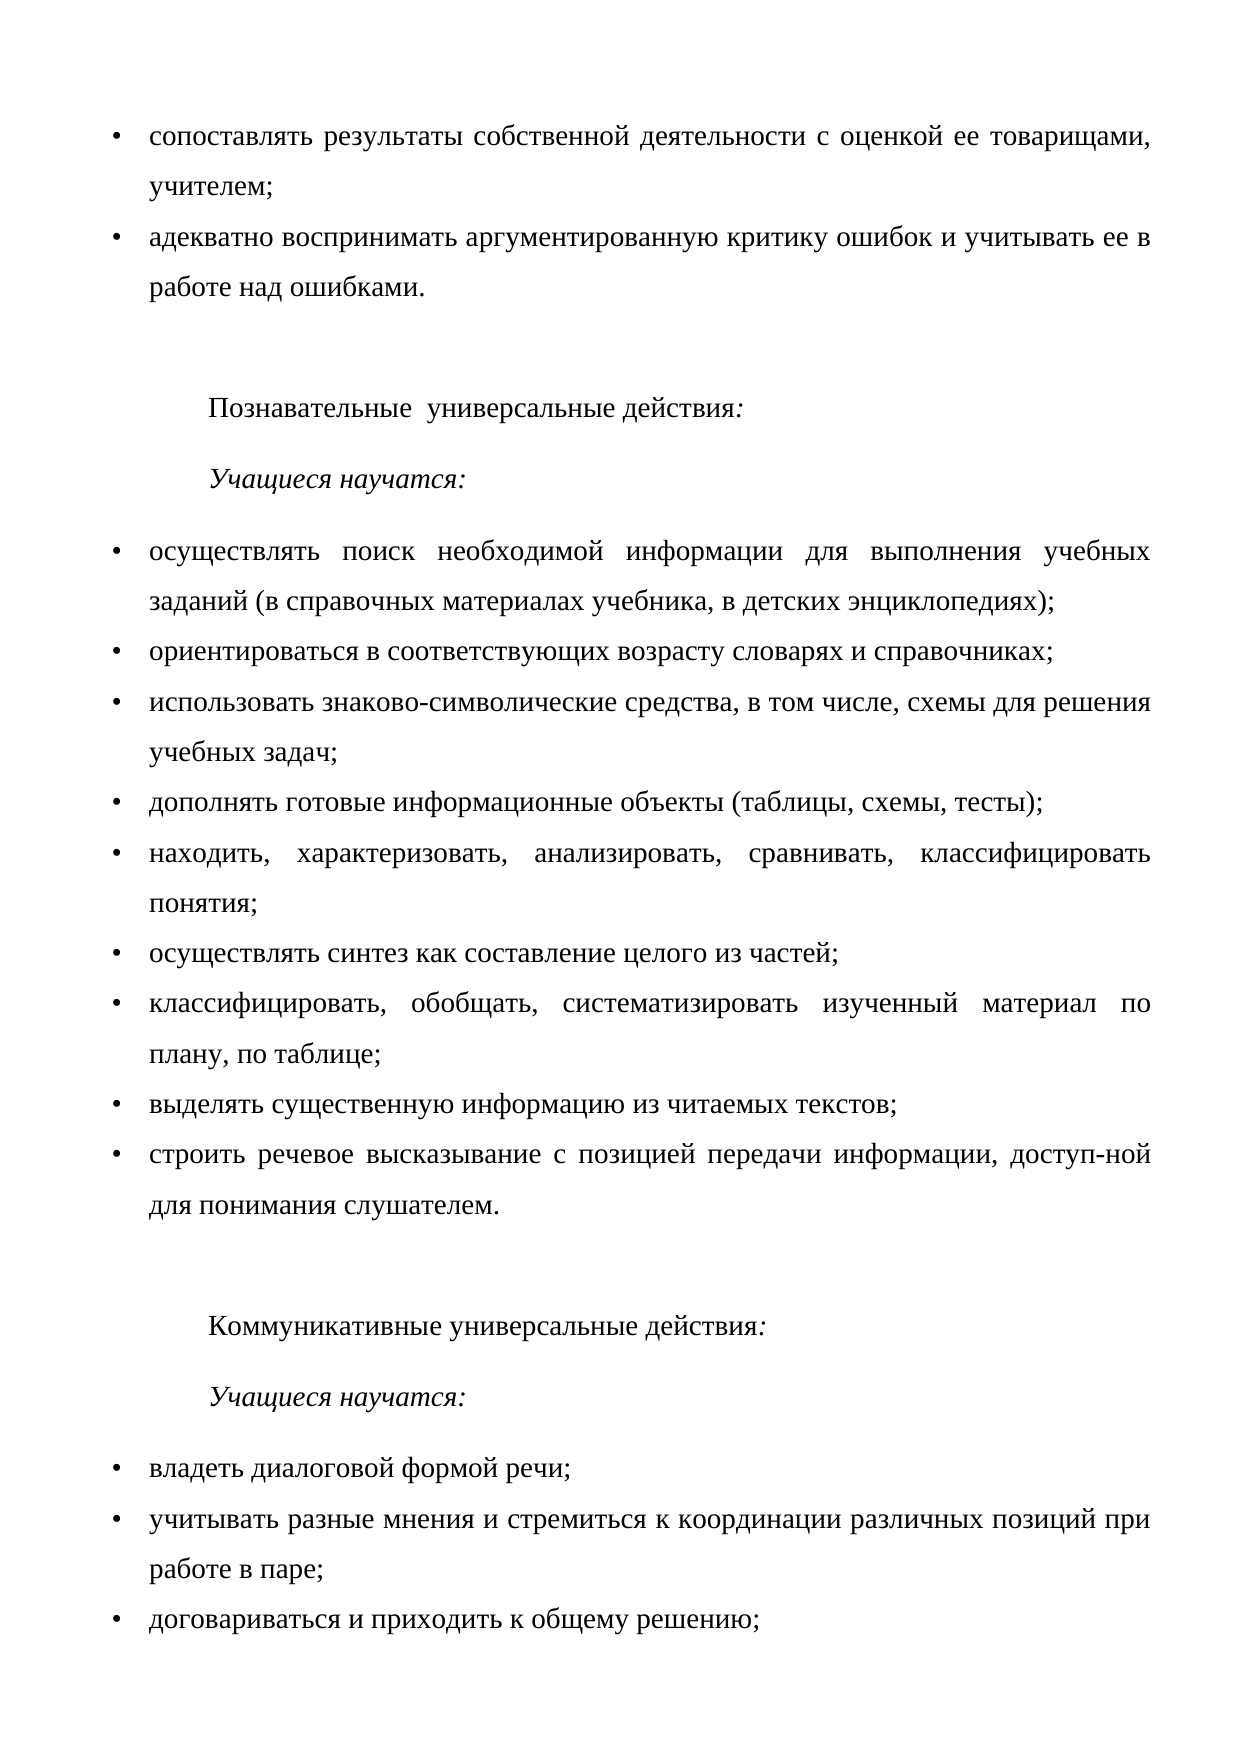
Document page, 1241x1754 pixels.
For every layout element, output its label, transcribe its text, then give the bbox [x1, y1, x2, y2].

list осуществлять синтез как составление целого из частей; [111, 935, 1152, 969]
text Учащиеся научатся: [149, 1379, 1152, 1413]
list выделять существенную информацию из читаемых текстов; [111, 1086, 1152, 1120]
text Познавательные универсальные действия: [149, 391, 1152, 424]
text Коммуникативные универсальные действия: [149, 1308, 1152, 1342]
list адекватно воспринимать аргументированную критику ошибок и учитывать ее в работе над ошибками. [111, 219, 1152, 303]
list дополнять готовые информационные объекты (таблицы, схемы, тесты); [111, 784, 1152, 818]
list договариваться и приходить к общему решению; [111, 1602, 1152, 1635]
list учитывать разные мнения и стремиться к координации различных позиций при работе в паре; [111, 1501, 1152, 1585]
list ориентироваться в соответствующих возрасту словарях и справочниках; [111, 633, 1152, 667]
list строить речевое высказывание с позицией передачи информации, доступ-ной для понимания слушателем. [111, 1137, 1152, 1220]
list находить, характеризовать, анализировать, сравнивать, классифицировать понятия; [111, 835, 1152, 918]
list владеть диалоговой формой речи; [111, 1451, 1152, 1484]
list классифицировать, обобщать, систематизировать изученный материал по плану, по таблице; [111, 986, 1152, 1069]
list сопоставлять результаты собственной деятельности с оценкой ее товарищами, учителем; [111, 118, 1152, 202]
list осуществлять поиск необходимой информации для выполнения учебных заданий (в справочных материалах учебника, в детских энциклопедиях); [111, 533, 1152, 617]
list использовать знаково-символические средства, в том числе, схемы для решения учебных задач; [111, 684, 1152, 768]
text Учащиеся научатся: [149, 462, 1152, 495]
